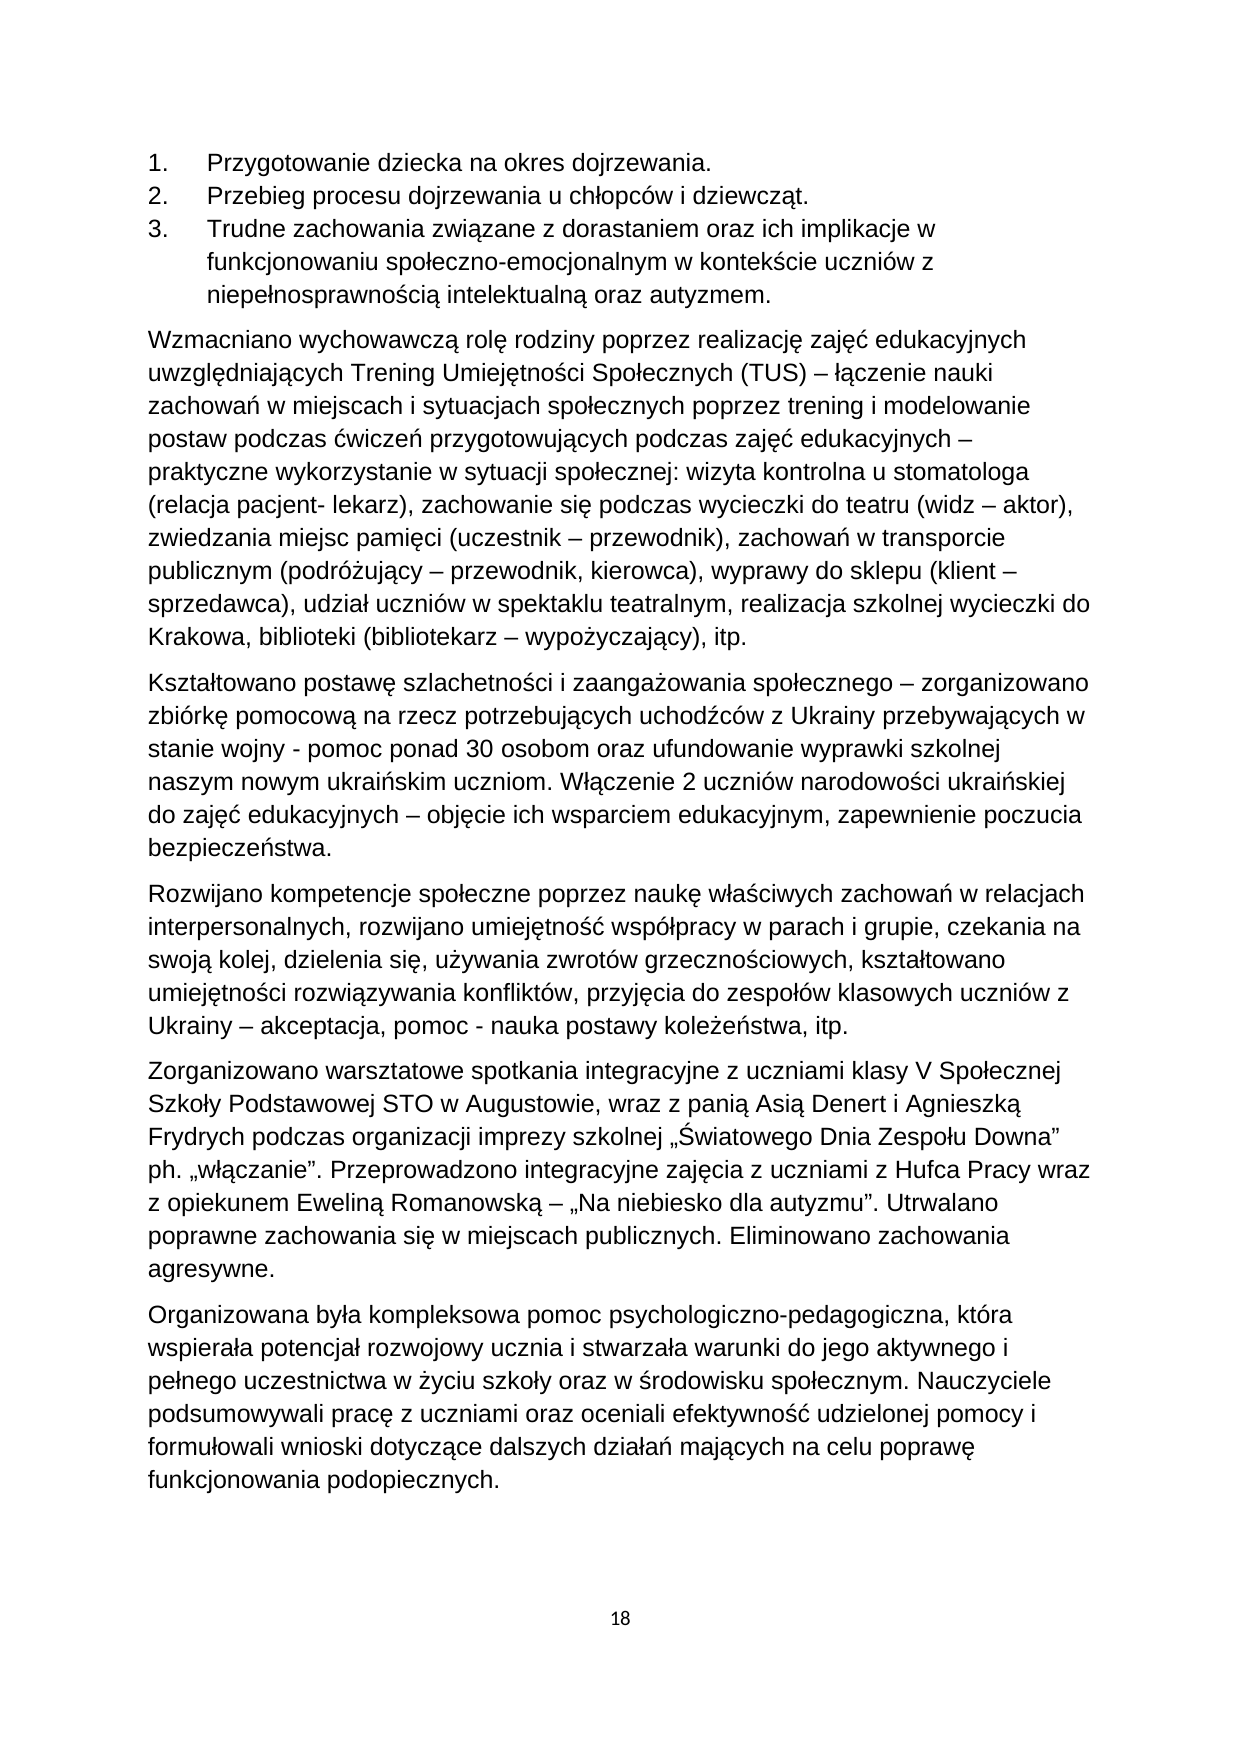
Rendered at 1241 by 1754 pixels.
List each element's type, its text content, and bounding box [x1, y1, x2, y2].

list Trudne zachowania związane z dorastaniem oraz ich implikacje w funkcjonowaniu społeczno-emocjonalnym w kontekście uczniów z niepełnosprawnością intelektualną oraz autyzmem. [148, 214, 1093, 308]
list Organizowana była kompleksowa pomoc psychologiczno-pedagogiczna, która wspierała potencjał rozwojowy ucznia i stwarzała warunki do jego aktywnego i pełnego uczestnictwa w życiu szkoły oraz w środowisku społecznym. Nauczyciele podsumowywali pracę z uczniami oraz oceniali efektywność udzielonej pomocy i formułowali wnioski dotyczące dalszych działań mających na celu poprawę funkcjonowania podopiecznych. [148, 1300, 1093, 1494]
text Rozwijano kompetencje społeczne poprzez naukę właściwych zachowań w relacjach interpersonalnych, rozwijano umiejętność współpracy w parach i grupie, czekania na swoją kolej, dzielenia się, używania zwrotów grzecznościowych, kształtowano umiejętności rozwiązywania konfliktów, przyjęcia do zespołów klasowych uczniów z Ukrainy – akceptacja, pomoc - nauka postawy koleżeństwa, itp. [148, 878, 1093, 1039]
text Zorganizowano warsztatowe spotkania integracyjne z uczniami klasy V Społecznej Szkoły Podstawowej STO w Augustowie, wraz z panią Asią Denert i Agnieszką Frydrych podczas organizacji imprezy szkolnej „Światowego Dnia Zespołu Downa” ph. „włączanie”. Przeprowadzono integracyjne zajęcia z uczniami z Hufca Pracy wraz z opiekunem Eweliną Romanowską – „Na niebiesko dla autyzmu”. Utrwalano poprawne zachowania się w miejscach publicznych. Eliminowano zachowania agresywne. [148, 1056, 1093, 1283]
list Przebieg procesu dojrzewania u chłopców i dziewcząt. [148, 181, 1093, 209]
text Kształtowano postawę szlachetności i zaangażowania społecznego – zorganizowano zbiórkę pomocową na rzecz potrzebujących uchodźców z Ukrainy przebywających w stanie wojny - pomoc ponad 30 osobom oraz ufundowanie wyprawki szkolnej naszym nowym ukraińskim uczniom. Włączenie 2 uczniów narodowości ukraińskiej do zajęć edukacyjnych – objęcie ich wsparciem edukacyjnym, zapewnienie poczucia bezpieczeństwa. [148, 668, 1093, 862]
text Wzmacniano wychowawczą rolę rodziny poprzez realizację zajęć edukacyjnych uwzględniających Trening Umiejętności Społecznych (TUS) – łączenie nauki zachowań w miejscach i sytuacjach społecznych poprzez trening i modelowanie postaw podczas ćwiczeń przygotowujących podczas zajęć edukacyjnych – praktyczne wykorzystanie w sytuacji społecznej: wizyta kontrolna u stomatologa (relacja pacjent- lekarz), zachowanie się podczas wycieczki do teatru (widz – aktor), zwiedzania miejsc pamięci (uczestnik – przewodnik), zachowań w transporcie publicznym (podróżujący – przewodnik, kierowca), wyprawy do sklepu (klient – sprzedawca), udział uczniów w spektaklu teatralnym, realizacja szkolnej wycieczki do Krakowa, biblioteki (bibliotekarz – wypożyczający), itp. [148, 325, 1093, 651]
list Przygotowanie dziecka na okres dojrzewania. [148, 148, 1093, 176]
